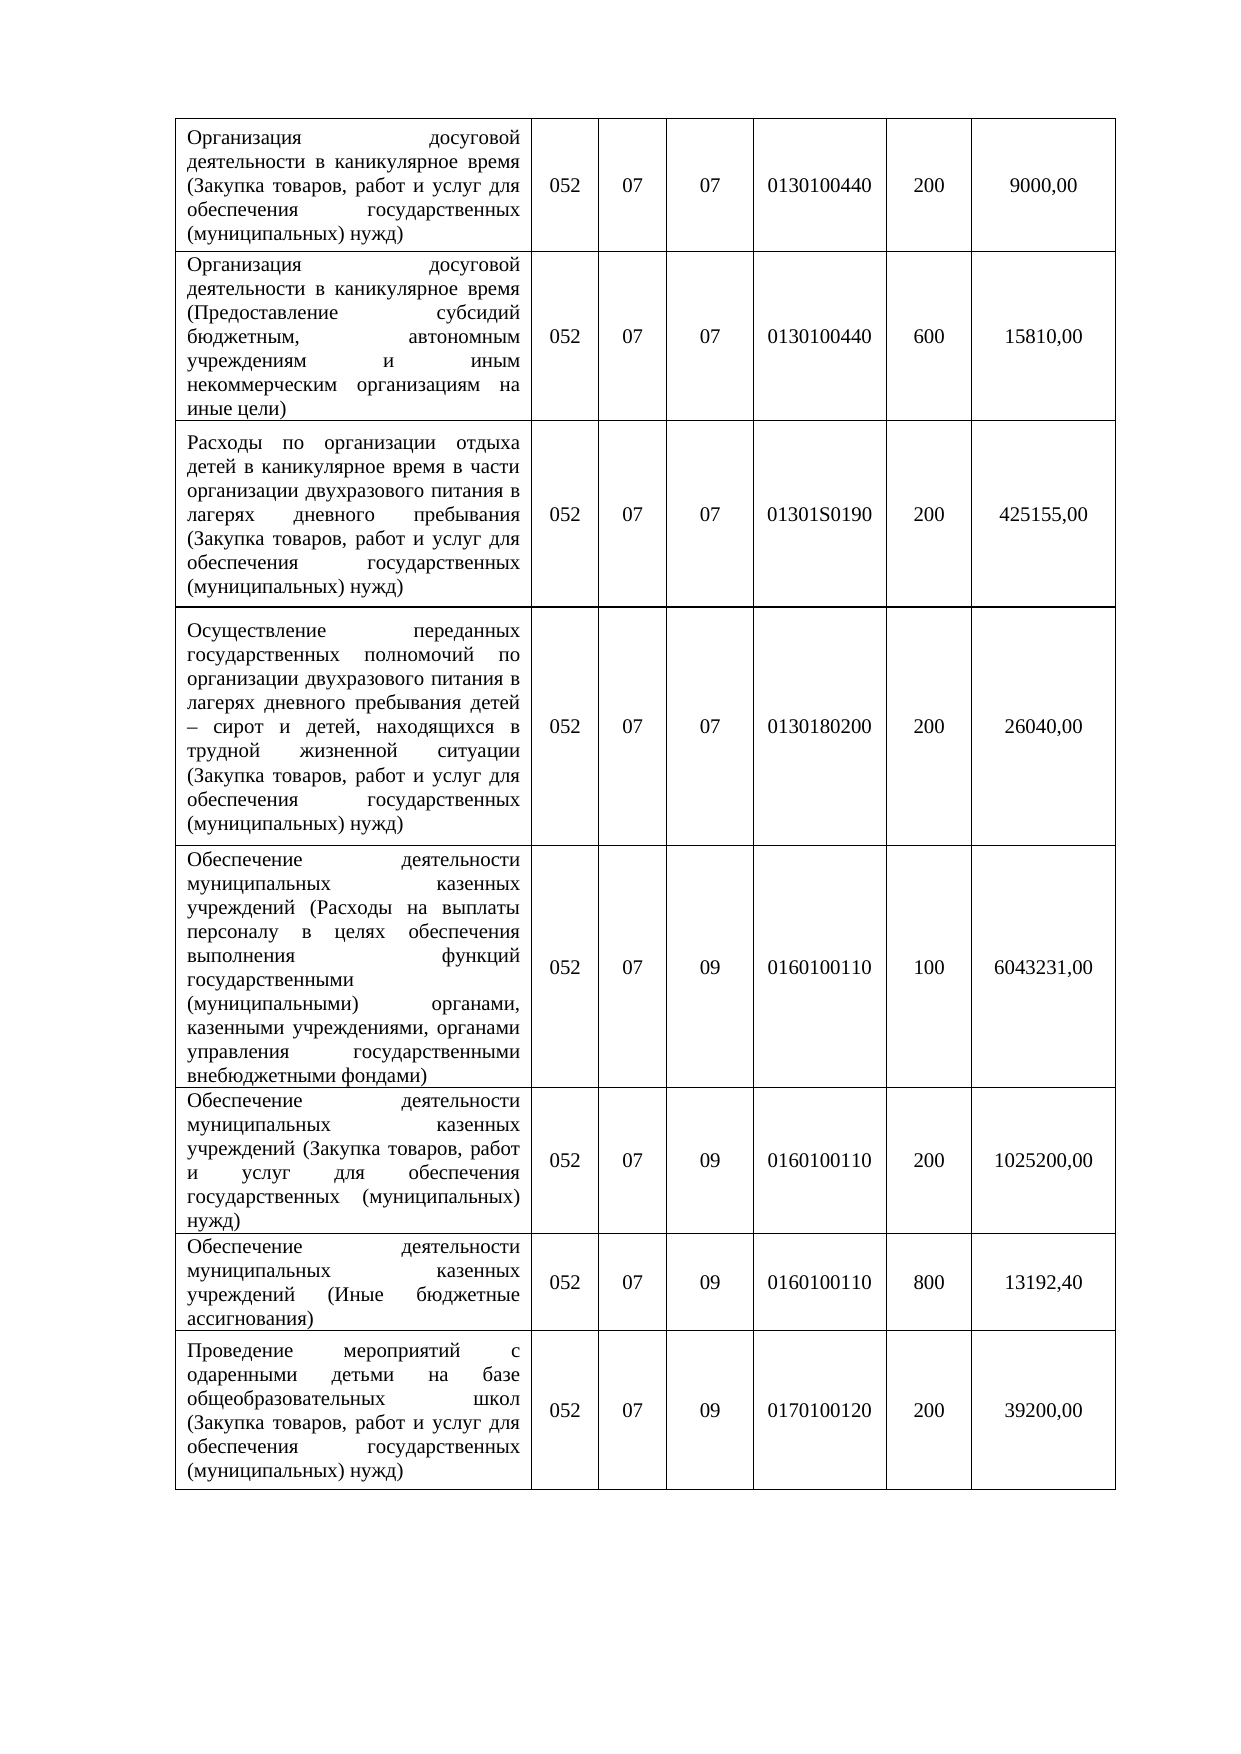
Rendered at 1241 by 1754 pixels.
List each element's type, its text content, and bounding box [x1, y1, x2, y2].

table_cell 07 [599, 421, 666, 606]
table_cell 39200,00 [972, 1331, 1115, 1489]
table_cell 07 [667, 421, 753, 606]
table_cell Проведение мероприятий с одаренными детьми на базе общеобразовательных школ (Закупка товаров, работ и услуг для обеспечения государственных (муниципальных) нужд) [176, 1331, 531, 1489]
table_cell 0130100440 [754, 252, 886, 420]
table_cell 07 [667, 119, 753, 251]
table_cell Организация досуговой деятельности в каникулярное время (Предоставление субсидий бюджетным, автономным учреждениям и иным некоммерческим организациям на иные цели) [176, 252, 531, 420]
table_cell Расходы по организации отдыха детей в каникулярное время в части организации двухразового питания в лагерях дневного пребывания (Закупка товаров, работ и услуг для обеспечения государственных (муниципальных) нужд) [176, 421, 531, 606]
table_cell Обеспечение деятельности муниципальных казенных учреждений (Иные бюджетные ассигнования) [176, 1234, 531, 1330]
table_cell 09 [667, 846, 753, 1087]
table_cell 052 [532, 846, 598, 1087]
table_cell 0160100110 [754, 846, 886, 1087]
table_cell 200 [887, 1088, 971, 1232]
table_cell 13192,40 [972, 1234, 1115, 1330]
table_cell 0170100120 [754, 1331, 886, 1489]
table_cell 052 [532, 1331, 598, 1489]
table_cell Обеспечение деятельности муниципальных казенных учреждений (Расходы на выплаты персоналу в целях обеспечения выполнения функций государственными (муниципальными) органами, казенными учреждениями, органами управления государственными внебюджетными фондами) [176, 846, 531, 1087]
table_cell 07 [599, 846, 666, 1087]
table_cell 0130180200 [754, 608, 886, 845]
table_cell 800 [887, 1234, 971, 1330]
table_cell 052 [532, 608, 598, 845]
table_cell 09 [667, 1234, 753, 1330]
table_cell 100 [887, 846, 971, 1087]
table_cell 07 [599, 119, 666, 251]
table_cell 0160100110 [754, 1234, 886, 1330]
table_cell 01301S0190 [754, 421, 886, 606]
table_cell 07 [599, 1088, 666, 1232]
table_cell 07 [599, 1331, 666, 1489]
table_cell 09 [667, 1331, 753, 1489]
table_cell 200 [887, 1331, 971, 1489]
table_cell 07 [599, 1234, 666, 1330]
table_cell 9000,00 [972, 119, 1115, 251]
table_cell Обеспечение деятельности муниципальных казенных учреждений (Закупка товаров, работ и услуг для обеспечения государственных (муниципальных) нужд) [176, 1088, 531, 1232]
table_cell 07 [667, 252, 753, 420]
table_cell 0130100440 [754, 119, 886, 251]
table_cell 15810,00 [972, 252, 1115, 420]
table_cell 07 [599, 252, 666, 420]
table_cell 425155,00 [972, 421, 1115, 606]
table_cell 052 [532, 1088, 598, 1232]
table_cell 052 [532, 1234, 598, 1330]
table_cell 6043231,00 [972, 846, 1115, 1087]
table_cell 07 [599, 608, 666, 845]
table_cell 052 [532, 252, 598, 420]
table_cell 200 [887, 421, 971, 606]
table_cell 052 [532, 119, 598, 251]
table_cell Осуществление переданных государственных полномочий по организации двухразового питания в лагерях дневного пребывания детей – сирот и детей, находящихся в трудной жизненной ситуации (Закупка товаров, работ и услуг для обеспечения государственных (муниципальных) нужд) [176, 608, 531, 845]
table_cell Организация досуговой деятельности в каникулярное время (Закупка товаров, работ и услуг для обеспечения государственных (муниципальных) нужд) [176, 119, 531, 251]
table_cell 09 [667, 1088, 753, 1232]
table_cell 200 [887, 119, 971, 251]
table_cell 052 [532, 421, 598, 606]
table_cell 600 [887, 252, 971, 420]
table_cell 26040,00 [972, 608, 1115, 845]
table_cell 1025200,00 [972, 1088, 1115, 1232]
table_cell 07 [667, 608, 753, 845]
table_cell 0160100110 [754, 1088, 886, 1232]
table_cell 200 [887, 608, 971, 845]
